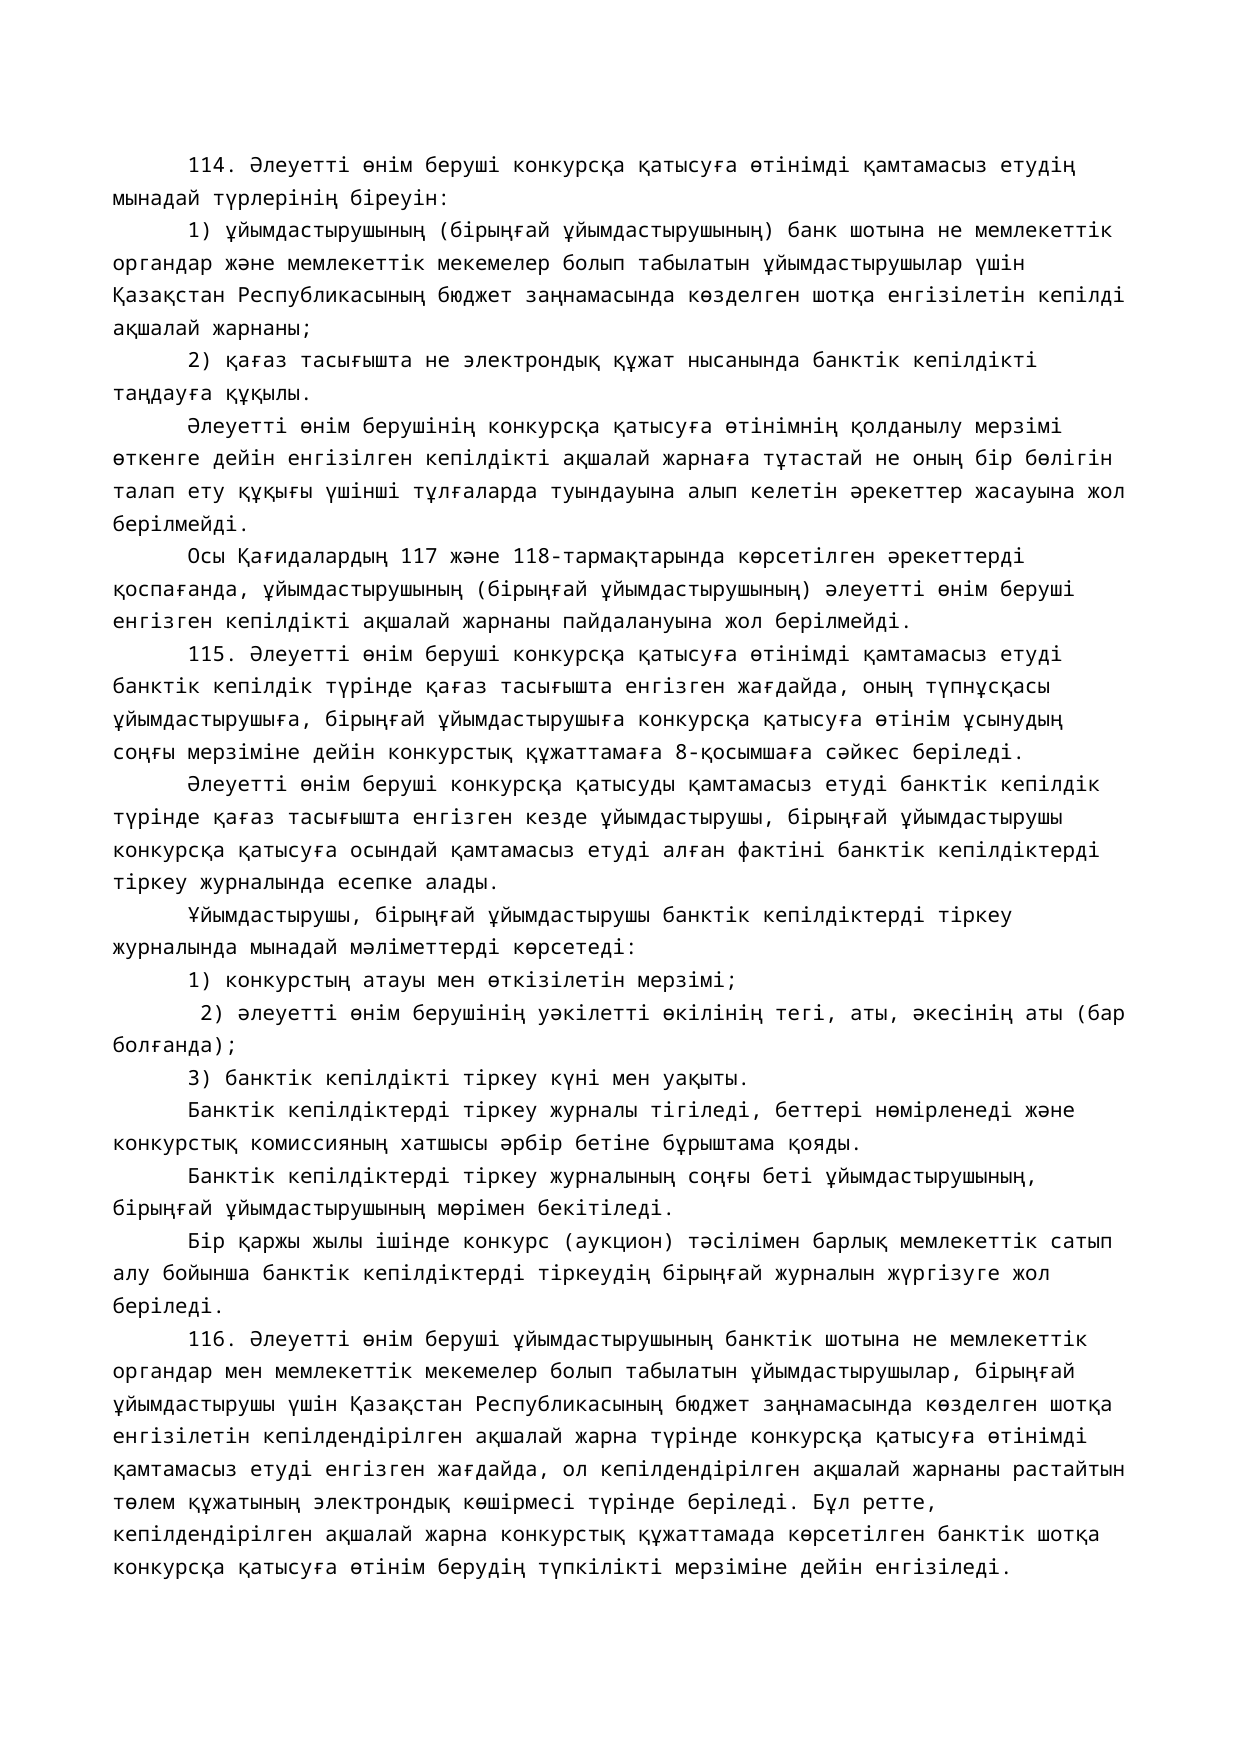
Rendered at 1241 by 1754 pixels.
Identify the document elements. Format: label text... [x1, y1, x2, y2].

text 3) банктік кепілдікті тіркеу күні мен уақыты. [112, 1063, 1128, 1091]
text 1) конкурстың атауы мен өткізілетін мерзімі; [112, 965, 1128, 993]
text 114. Әлеуетті өнім беруші конкурсқа қатысуға өтінімді қамтамасыз етудің мынадай түрлерінің біреуін: [112, 150, 1128, 211]
text Осы Қағидалардың 117 және 118-тармақтарында көрсетілген әрекеттерді қоспағанда, ұйымдастырушының (бірыңғай ұйымдастырушының) әлеуетті өнім беруші енгізген кепілдікті ақшалай жарнаны пайдалануына жол берілмейді. [112, 541, 1128, 635]
text 2) қағаз тасығышта не электрондық құжат нысанында банктік кепілдікті таңдауға құқылы. [112, 346, 1128, 407]
text 1) ұйымдастырушының (бірыңғай ұйымдастырушының) банк шотына не мемлекеттік органдар және мемлекеттік мекемелер болып табылатын ұйымдастырушылар үшін Қазақстан Республикасының бюджет заңнамасында көзделген шотқа енгізілетін кепілді ақшалай жарнаны; [112, 215, 1128, 341]
text Бір қаржы жылы ішінде конкурс (аукцион) тәсілімен барлық мемлекеттік сатып алу бойынша банктік кепілдіктерді тіркеудің бірыңғай журналын жүргізуге жол беріледі. [112, 1226, 1128, 1319]
text 2) әлеуетті өнім берушінің уәкілетті өкілінің тегі, аты, әкесінің аты (бар болғанда); [112, 998, 1128, 1059]
text 116. Әлеуетті өнім беруші ұйымдастырушының банктік шотына не мемлекеттік органдар мен мемлекеттік мекемелер болып табылатын ұйымдастырушылар, бірыңғай ұйымдастырушы үшін Қазақстан Республикасының бюджет заңнамасында көзделген шотқа енгізілетін кепілдендірілген ақшалай жарна түрінде конкурсқа қатысуға өтінімді қамтамасыз етуді енгізген жағдайда, ол кепілдендірілген ақшалай жарнаны растайтын төлем құжатының электрондық көшірмесі түрінде беріледі. Бұл ретте, кепілдендірілген ақшалай жарна конкурстық құжаттамада көрсетілген банктік шотқа конкурсқа қатысуға өтінім берудің түпкілікті мерзіміне дейін енгізіледі. [112, 1324, 1128, 1580]
text Банктік кепілдіктерді тіркеу журналы тігіледі, беттері нөмірленеді және конкурстық комиссияның хатшысы әрбір бетіне бұрыштама қояды. [112, 1096, 1128, 1157]
text Әлеуетті өнім беруші конкурсқа қатысуды қамтамасыз етуді банктік кепілдік түрінде қағаз тасығышта енгізген кезде ұйымдастырушы, бірыңғай ұйымдастырушы конкурсқа қатысуға осындай қамтамасыз етуді алған фактіні банктік кепілдіктерді тіркеу журналында есепке алады. [112, 769, 1128, 896]
text Әлеуетті өнім берушінің конкурсқа қатысуға өтінімнің қолданылу мерзімі өткенге дейін енгізілген кепілдікті ақшалай жарнаға тұтастай не оның бір бөлігін талап ету құқығы үшінші тұлғаларда туындауына алып келетін әрекеттер жасауына жол берілмейді. [112, 411, 1128, 537]
text Ұйымдастырушы, бірыңғай ұйымдастырушы банктік кепілдіктерді тіркеу журналында мынадай мәліметтерді көрсетеді: [112, 900, 1128, 961]
text Банктік кепілдіктерді тіркеу журналының соңғы беті ұйымдастырушының, бірыңғай ұйымдастырушының мөрімен бекітіледі. [112, 1161, 1128, 1222]
text 115. Әлеуетті өнім беруші конкурсқа қатысуға өтінімді қамтамасыз етуді банктік кепілдік түрінде қағаз тасығышта енгізген жағдайда, оның түпнұсқасы ұйымдастырушыға, бірыңғай ұйымдастырушыға конкурсқа қатысуға өтінім ұсынудың соңғы мерзіміне дейін конкурстық құжаттамаға 8-қосымшаға сәйкес беріледі. [112, 639, 1128, 765]
